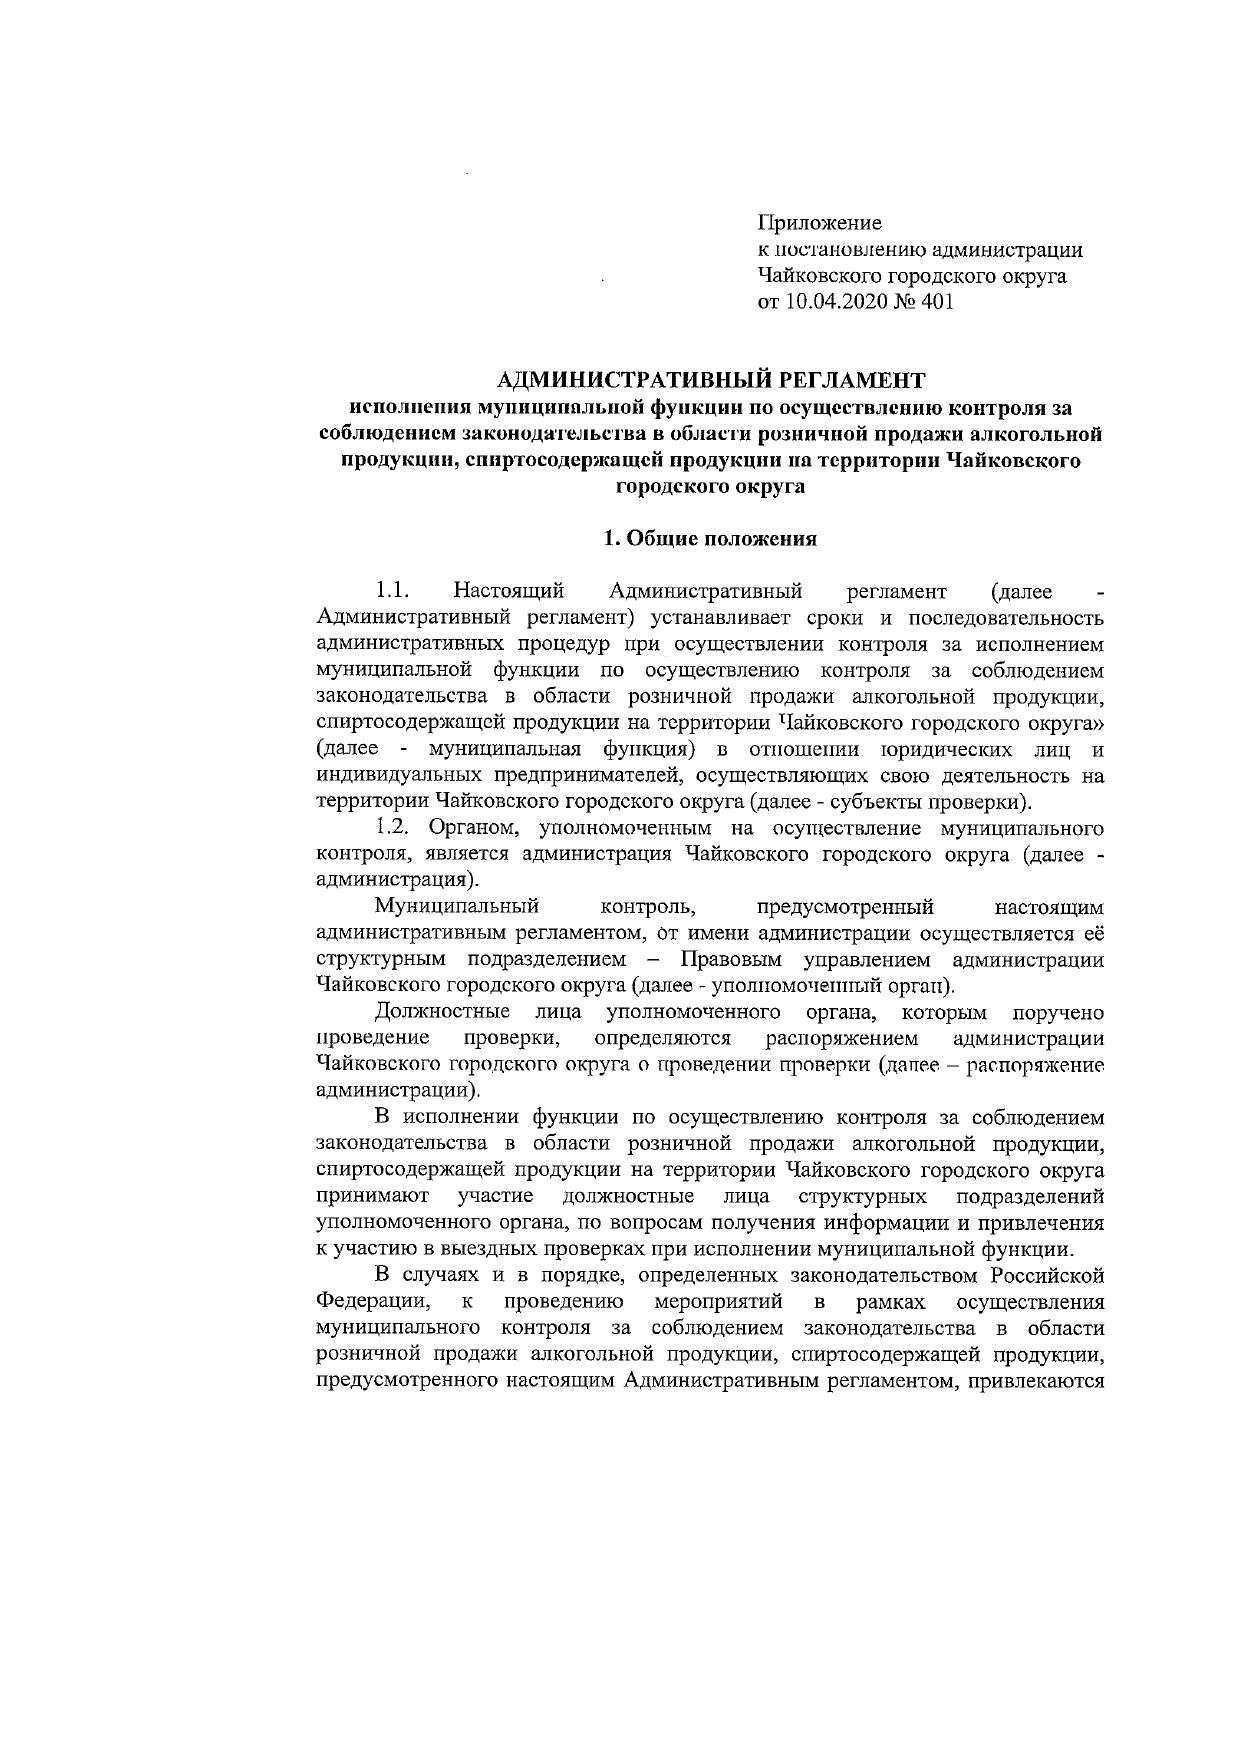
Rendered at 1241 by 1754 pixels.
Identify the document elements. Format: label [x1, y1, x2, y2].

picture [177, 118, 1152, 1497]
